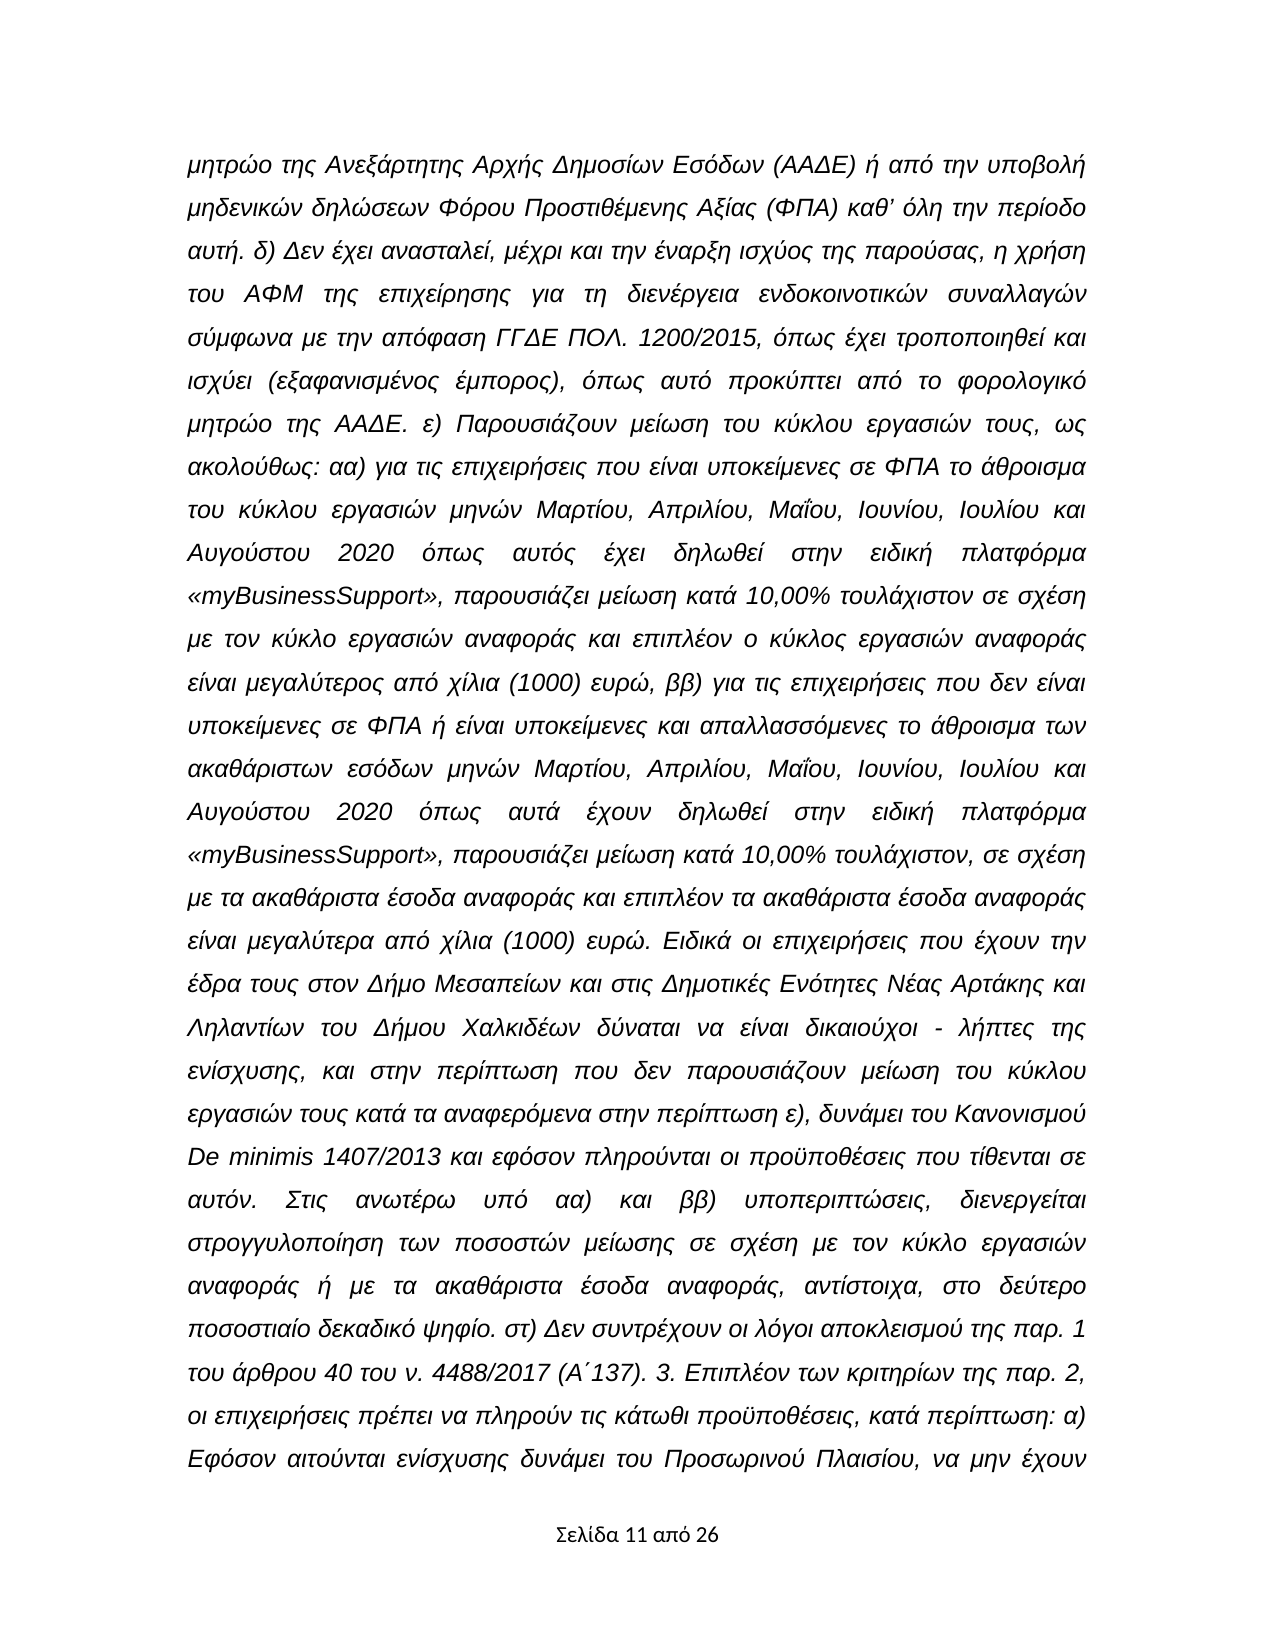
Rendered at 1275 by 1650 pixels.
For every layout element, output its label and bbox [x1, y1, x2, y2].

text [187, 150, 1087, 1472]
